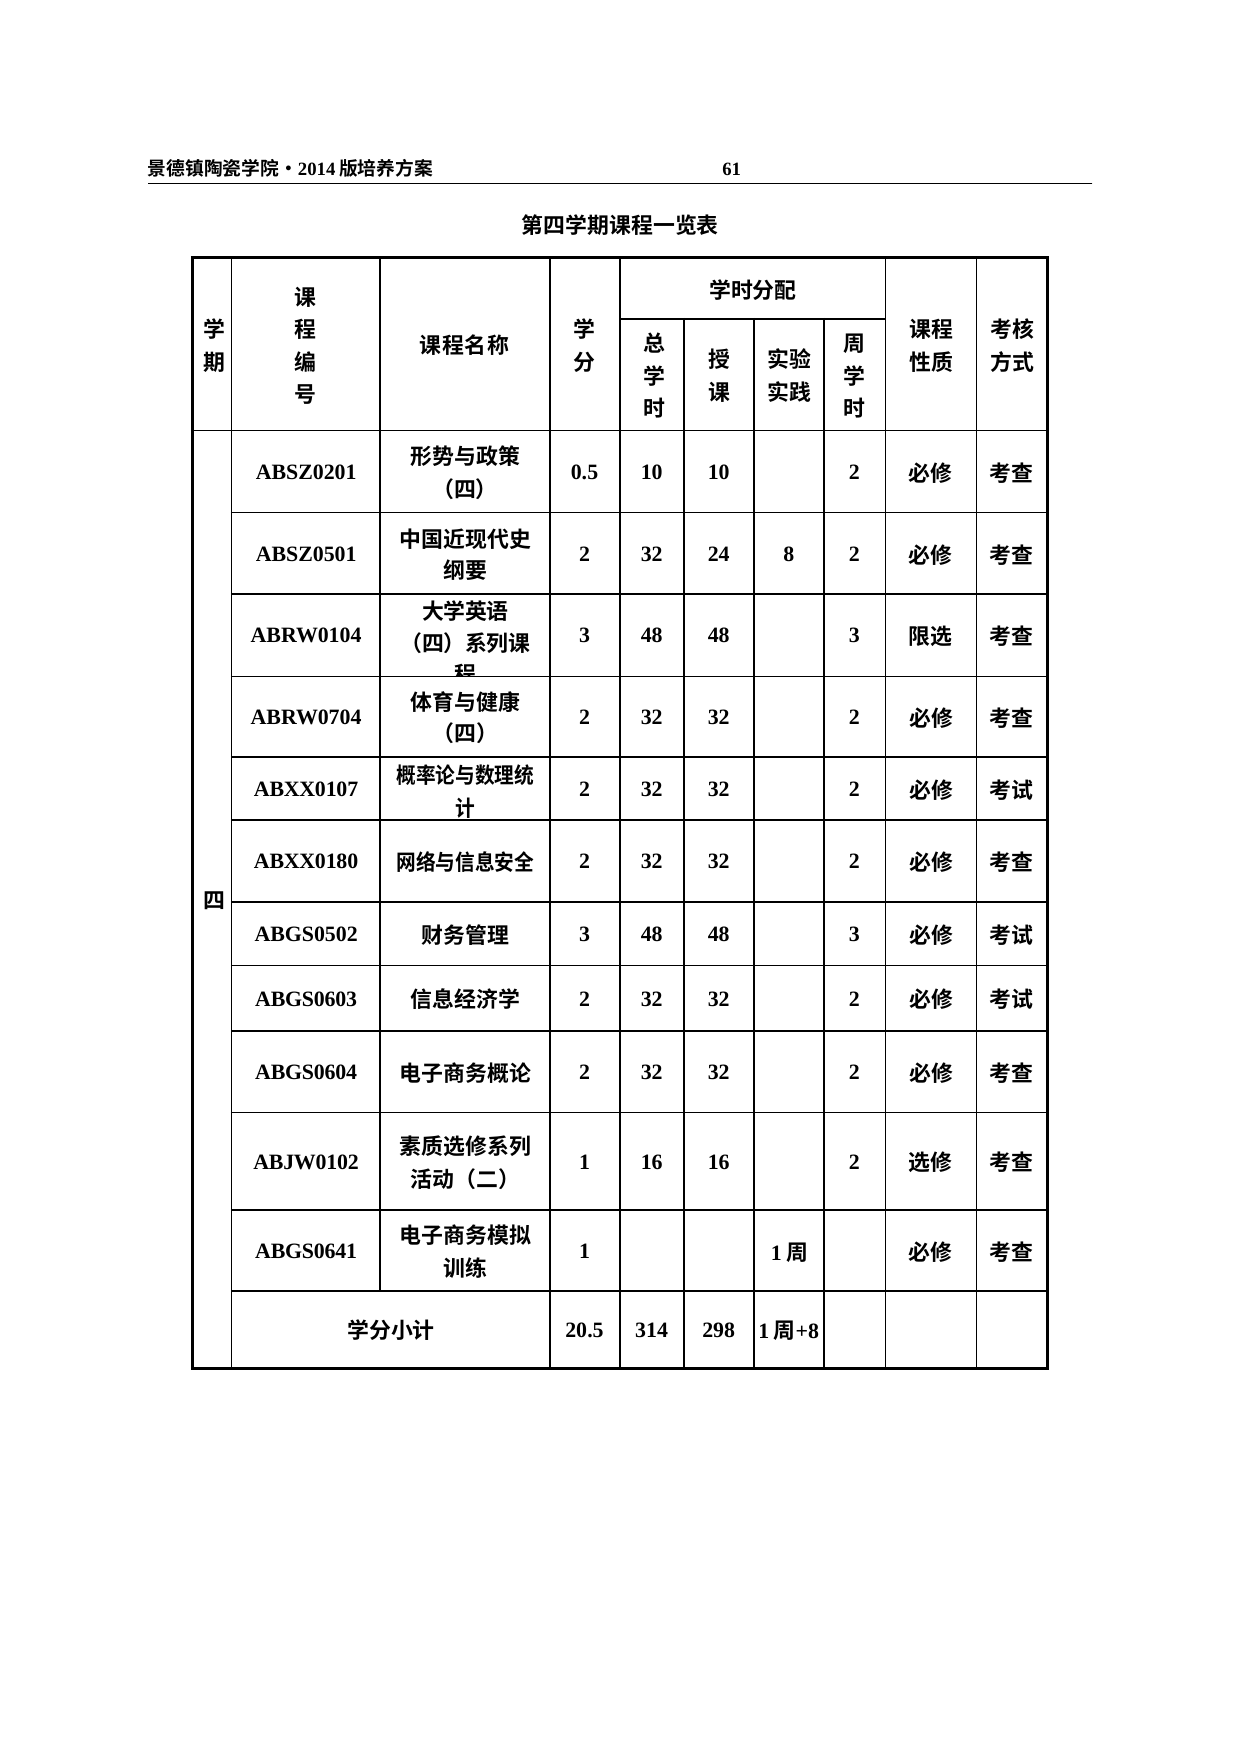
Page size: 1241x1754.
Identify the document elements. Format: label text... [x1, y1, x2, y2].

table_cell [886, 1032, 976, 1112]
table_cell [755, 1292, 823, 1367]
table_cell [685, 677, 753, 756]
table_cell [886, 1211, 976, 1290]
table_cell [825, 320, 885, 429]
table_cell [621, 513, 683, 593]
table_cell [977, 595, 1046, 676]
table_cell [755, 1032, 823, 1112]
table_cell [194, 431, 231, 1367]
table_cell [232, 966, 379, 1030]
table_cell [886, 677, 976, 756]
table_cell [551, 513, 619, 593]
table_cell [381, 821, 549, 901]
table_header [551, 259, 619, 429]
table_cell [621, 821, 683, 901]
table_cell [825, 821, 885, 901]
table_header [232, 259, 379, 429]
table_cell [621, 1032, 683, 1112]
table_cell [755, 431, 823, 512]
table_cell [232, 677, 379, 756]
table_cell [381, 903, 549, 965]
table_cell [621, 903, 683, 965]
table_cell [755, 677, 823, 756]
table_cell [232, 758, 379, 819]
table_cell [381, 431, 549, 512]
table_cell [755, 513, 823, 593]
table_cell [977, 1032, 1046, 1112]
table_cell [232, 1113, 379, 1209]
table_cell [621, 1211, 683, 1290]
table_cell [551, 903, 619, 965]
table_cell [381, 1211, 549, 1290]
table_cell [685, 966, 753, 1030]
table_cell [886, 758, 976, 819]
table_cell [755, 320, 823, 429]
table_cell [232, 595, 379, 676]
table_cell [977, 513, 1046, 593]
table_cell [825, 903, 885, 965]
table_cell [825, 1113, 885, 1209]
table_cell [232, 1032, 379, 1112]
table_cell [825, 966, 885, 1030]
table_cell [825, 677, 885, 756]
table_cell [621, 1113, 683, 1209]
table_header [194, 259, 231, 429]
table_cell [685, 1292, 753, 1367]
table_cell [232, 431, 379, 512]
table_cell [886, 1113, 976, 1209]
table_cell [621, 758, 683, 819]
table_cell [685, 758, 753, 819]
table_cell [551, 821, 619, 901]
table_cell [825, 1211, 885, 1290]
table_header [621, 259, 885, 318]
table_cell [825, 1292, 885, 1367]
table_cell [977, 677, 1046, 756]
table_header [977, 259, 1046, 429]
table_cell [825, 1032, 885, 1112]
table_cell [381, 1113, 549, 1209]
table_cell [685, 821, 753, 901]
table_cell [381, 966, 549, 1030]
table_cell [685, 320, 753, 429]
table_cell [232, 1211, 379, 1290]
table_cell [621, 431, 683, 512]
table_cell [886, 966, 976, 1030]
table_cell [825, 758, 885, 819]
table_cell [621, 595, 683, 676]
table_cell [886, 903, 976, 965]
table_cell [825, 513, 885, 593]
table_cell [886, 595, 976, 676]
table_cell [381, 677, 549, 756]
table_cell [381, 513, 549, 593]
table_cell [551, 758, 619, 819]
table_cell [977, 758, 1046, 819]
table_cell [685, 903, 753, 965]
text 第四学期课程一览表 [148, 208, 1092, 240]
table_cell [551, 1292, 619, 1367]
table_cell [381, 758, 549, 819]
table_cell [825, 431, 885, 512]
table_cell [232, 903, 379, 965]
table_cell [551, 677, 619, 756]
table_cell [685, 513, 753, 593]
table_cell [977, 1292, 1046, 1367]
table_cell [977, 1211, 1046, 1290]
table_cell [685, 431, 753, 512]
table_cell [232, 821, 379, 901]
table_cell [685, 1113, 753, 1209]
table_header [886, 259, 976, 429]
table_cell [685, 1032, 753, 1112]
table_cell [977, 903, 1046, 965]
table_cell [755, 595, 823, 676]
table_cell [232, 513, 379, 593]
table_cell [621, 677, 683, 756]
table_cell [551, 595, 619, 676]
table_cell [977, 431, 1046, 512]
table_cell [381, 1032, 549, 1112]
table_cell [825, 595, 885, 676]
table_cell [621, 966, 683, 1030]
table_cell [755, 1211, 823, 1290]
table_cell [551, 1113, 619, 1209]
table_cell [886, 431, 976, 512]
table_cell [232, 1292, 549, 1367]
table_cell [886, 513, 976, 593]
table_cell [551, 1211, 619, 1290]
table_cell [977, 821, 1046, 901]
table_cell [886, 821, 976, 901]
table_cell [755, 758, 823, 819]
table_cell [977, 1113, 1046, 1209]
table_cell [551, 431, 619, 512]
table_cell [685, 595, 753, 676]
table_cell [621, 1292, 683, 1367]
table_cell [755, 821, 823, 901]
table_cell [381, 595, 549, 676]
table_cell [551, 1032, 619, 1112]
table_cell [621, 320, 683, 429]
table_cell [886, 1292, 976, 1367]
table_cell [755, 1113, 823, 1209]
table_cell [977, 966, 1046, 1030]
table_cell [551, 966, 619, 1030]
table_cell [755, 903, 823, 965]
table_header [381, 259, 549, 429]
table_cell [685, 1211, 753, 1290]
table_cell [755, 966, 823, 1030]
